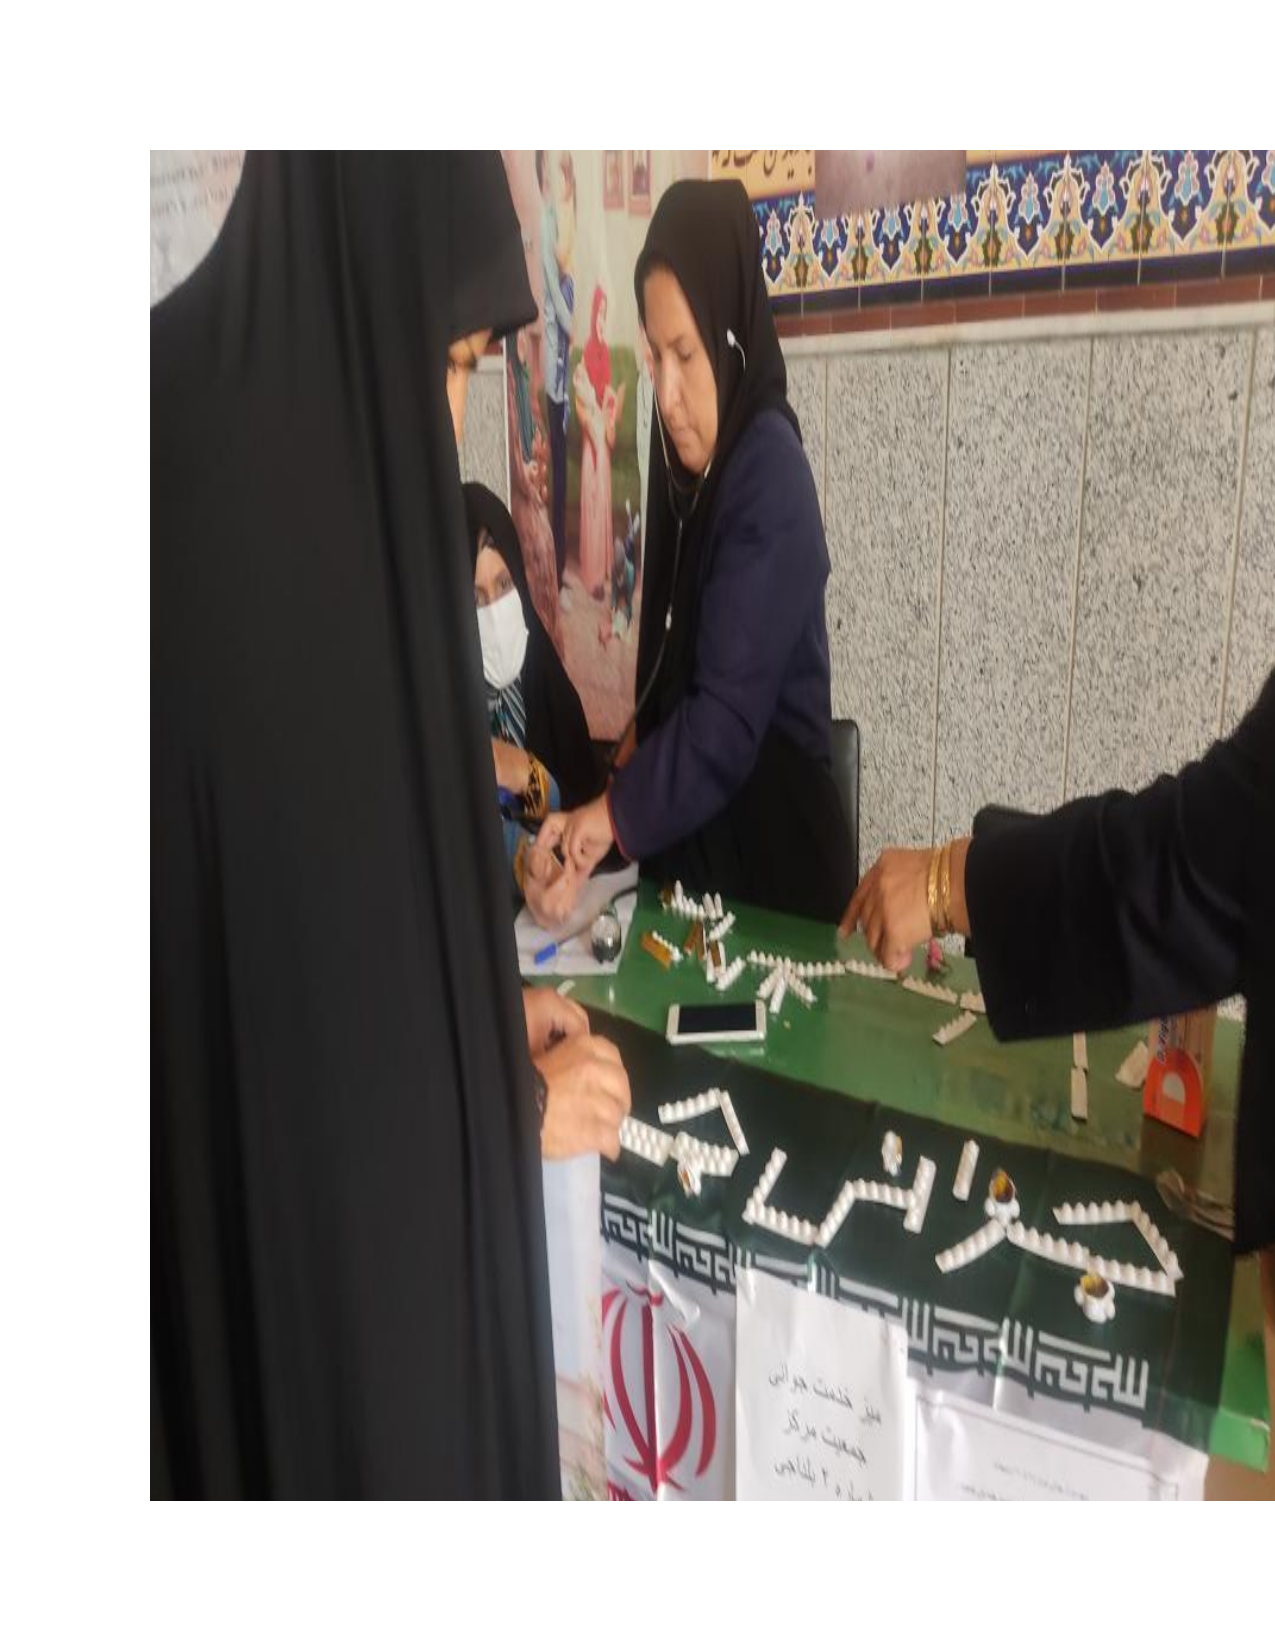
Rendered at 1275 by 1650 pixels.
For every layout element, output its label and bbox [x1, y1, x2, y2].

picture [150, 150, 1275, 1501]
